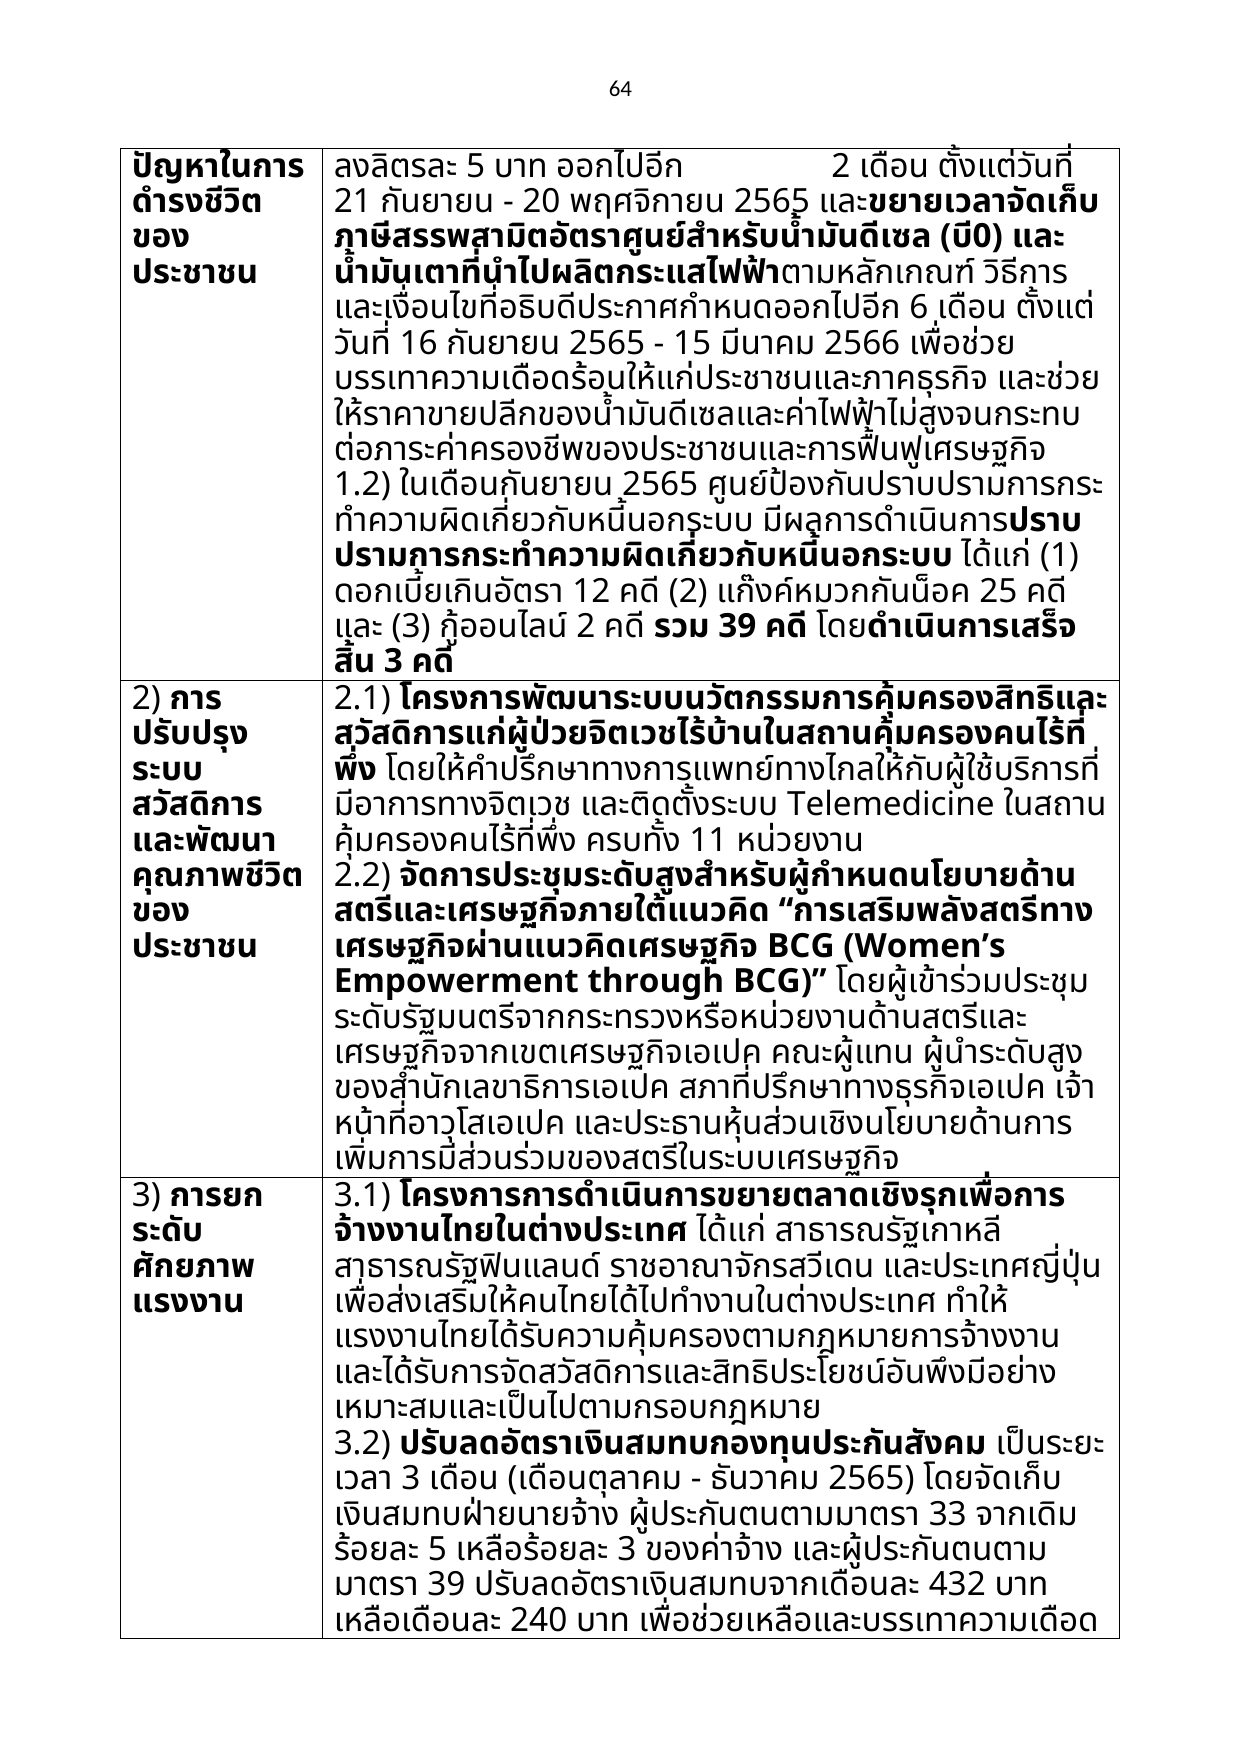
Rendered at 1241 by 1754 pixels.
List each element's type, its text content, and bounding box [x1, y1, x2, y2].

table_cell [323, 1178, 1119, 1638]
table_cell 2) การปรับปรุงระบบสวัสดิการและพัฒนาคุณภาพชีวิตของประชาชน [121, 681, 322, 1177]
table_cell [323, 149, 1119, 680]
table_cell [121, 149, 322, 680]
table_cell 2.1) โครงการพัฒนาระบบนวัตกรรมการคุ้มครองสิทธิและสวัสดิการแก่ผู้ป่วยจิตเวชไร้บ้านในสถานคุ้มครองคนไร้ที่พึ่ง โดยให้คำปรึกษาทางการแพทย์ทางไกลให้กับผู้ใช้บริการที่มีอาการทางจิตเวช และติดตั้งระบบ Telemedicine ในสถานคุ้มครองคนไร้ที่พึ่ง ครบทั้ง 11 หน่วยงาน 2.2) จัดการประชุมระดับสูงสำหรับผู้กำหนดนโยบายด้านสตรีและเศรษฐกิจภายใต้แนวคิด “การเสริมพลังสตรีทางเศรษฐกิจผ่านแนวคิดเศรษฐกิจ BCG (Women’s Empowerment through BCG)” โดยผู้เข้าร่วมประชุมระดับรัฐมนตรีจากกระทรวงหรือหน่วยงานด้านสตรีและเศรษฐกิจจากเขตเศรษฐกิจเอเปค คณะผู้แทน ผู้นำระดับสูงของสำนักเลขาธิการเอเปค สภาที่ปรึกษาทางธุรกิจเอเปค เจ้าหน้าที่อาวุโสเอเปค และประธานหุ้นส่วนเชิงนโยบายด้านการเพิ่มการมีส่วนร่วมของสตรีในระบบเศรษฐกิจ [323, 681, 1119, 1177]
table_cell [121, 1178, 322, 1638]
